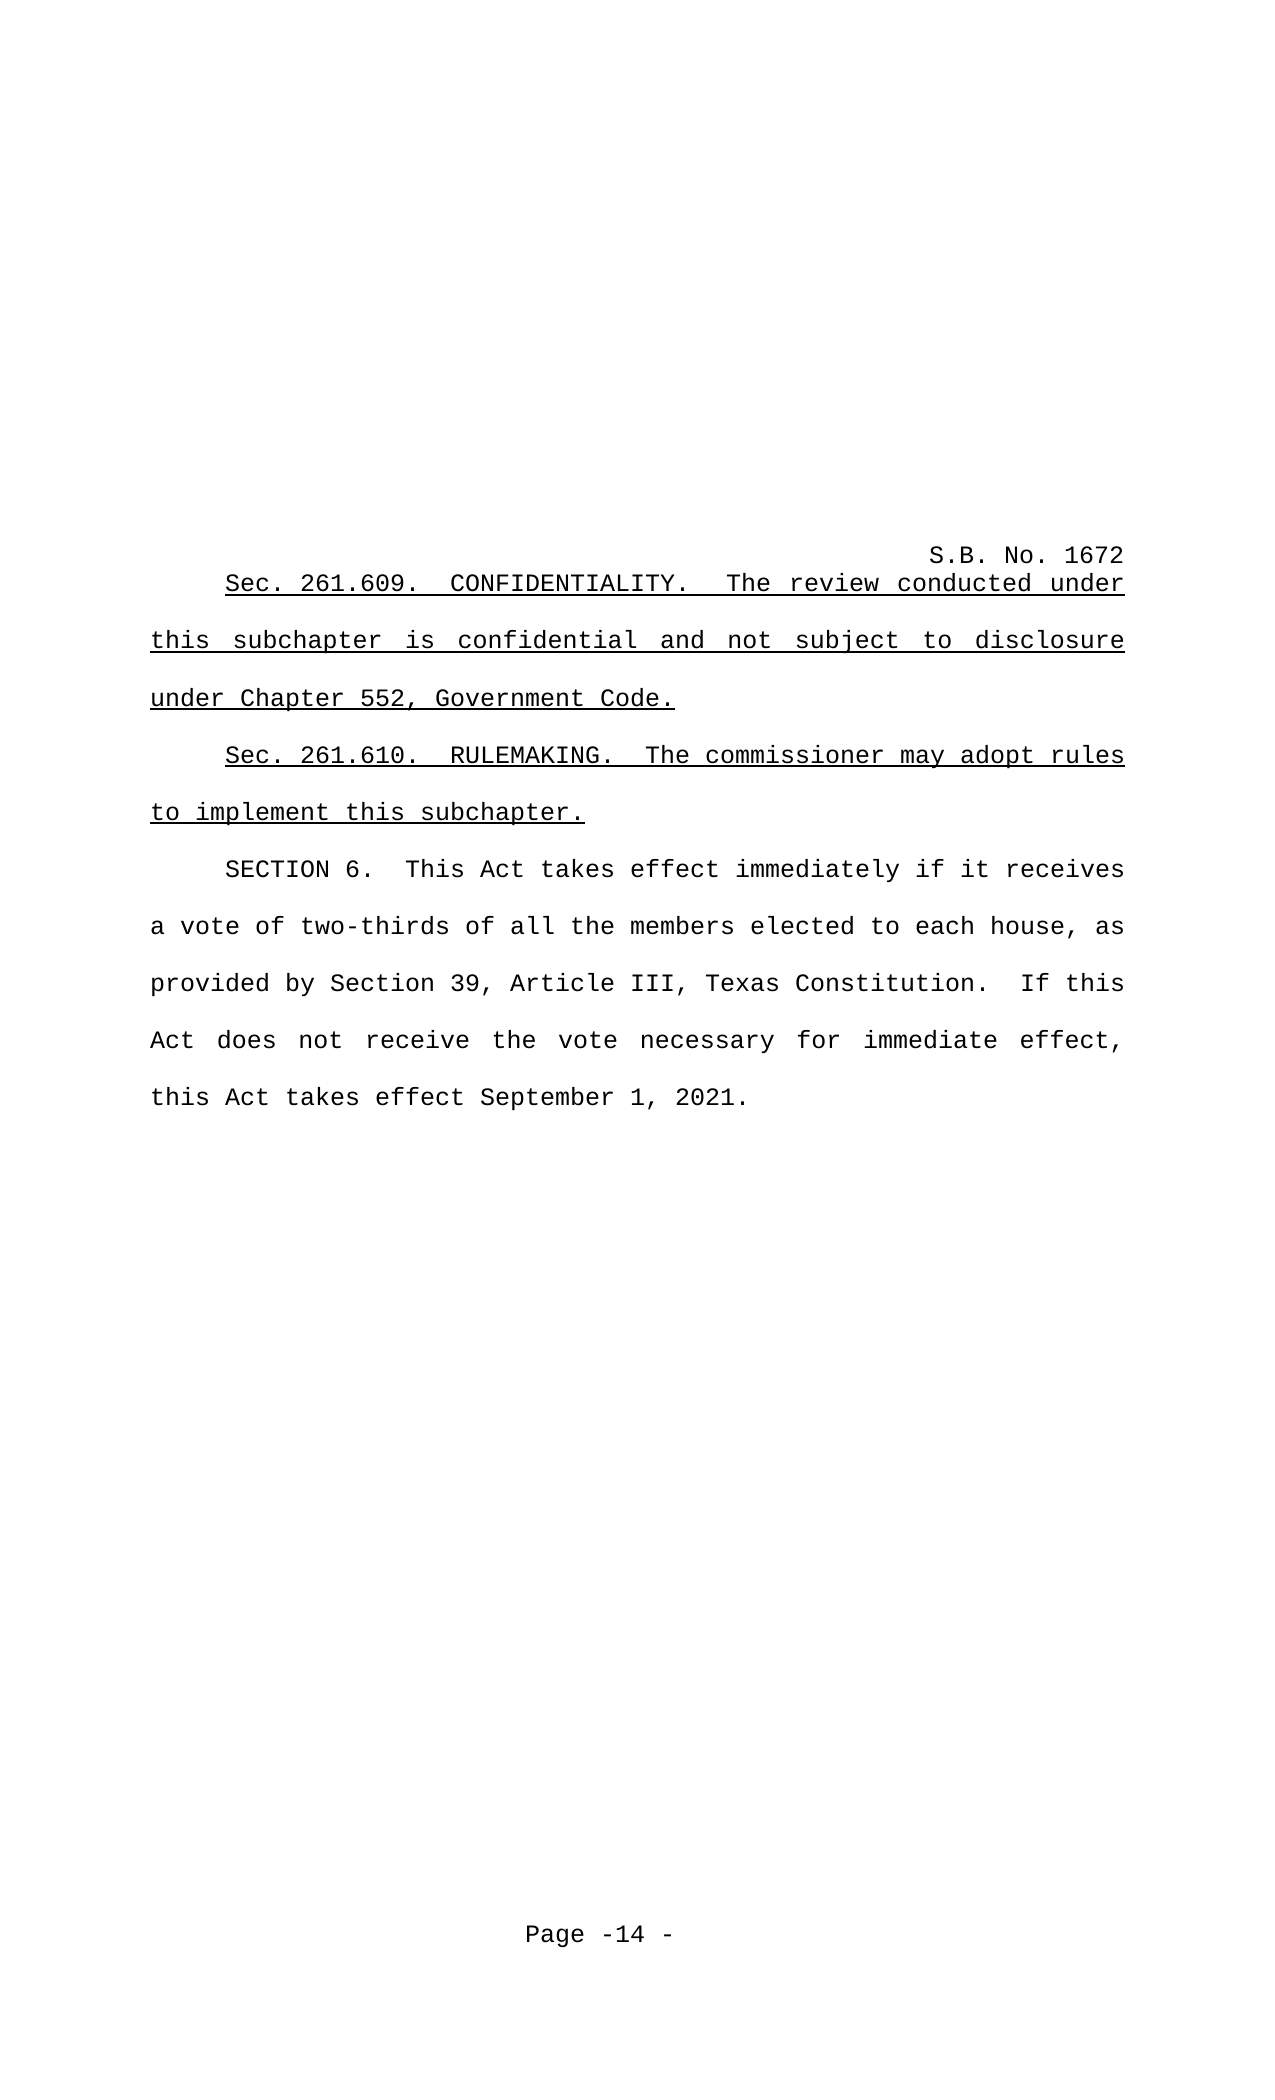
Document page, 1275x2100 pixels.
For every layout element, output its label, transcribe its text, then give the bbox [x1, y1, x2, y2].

text Sec. 261.609. CONFIDENTIALITY. The review conducted under this subchapter is confidential and not subject to disclosure under Chapter 552, Government Code. [150, 571, 1125, 651]
text Sec. 261.610. RULEMAKING. The commissioner may adopt rules to implement this subchapter. [150, 742, 1125, 828]
text SECTION 6. This Act takes effect immediately if it receives a vote of two-thirds of all the members elected to each house, as provided by Section 39, Article III, Texas Constitution. If this Act does not receive the vote necessary for immediate effect, this Act takes effect September 1, 2021. [150, 856, 1125, 1113]
text Sec. 261.609. CONFIDENTIALITY. The review conducted under this subchapter is confidential and not subject to disclosure under Chapter 552, Government Code. [150, 653, 1125, 713]
